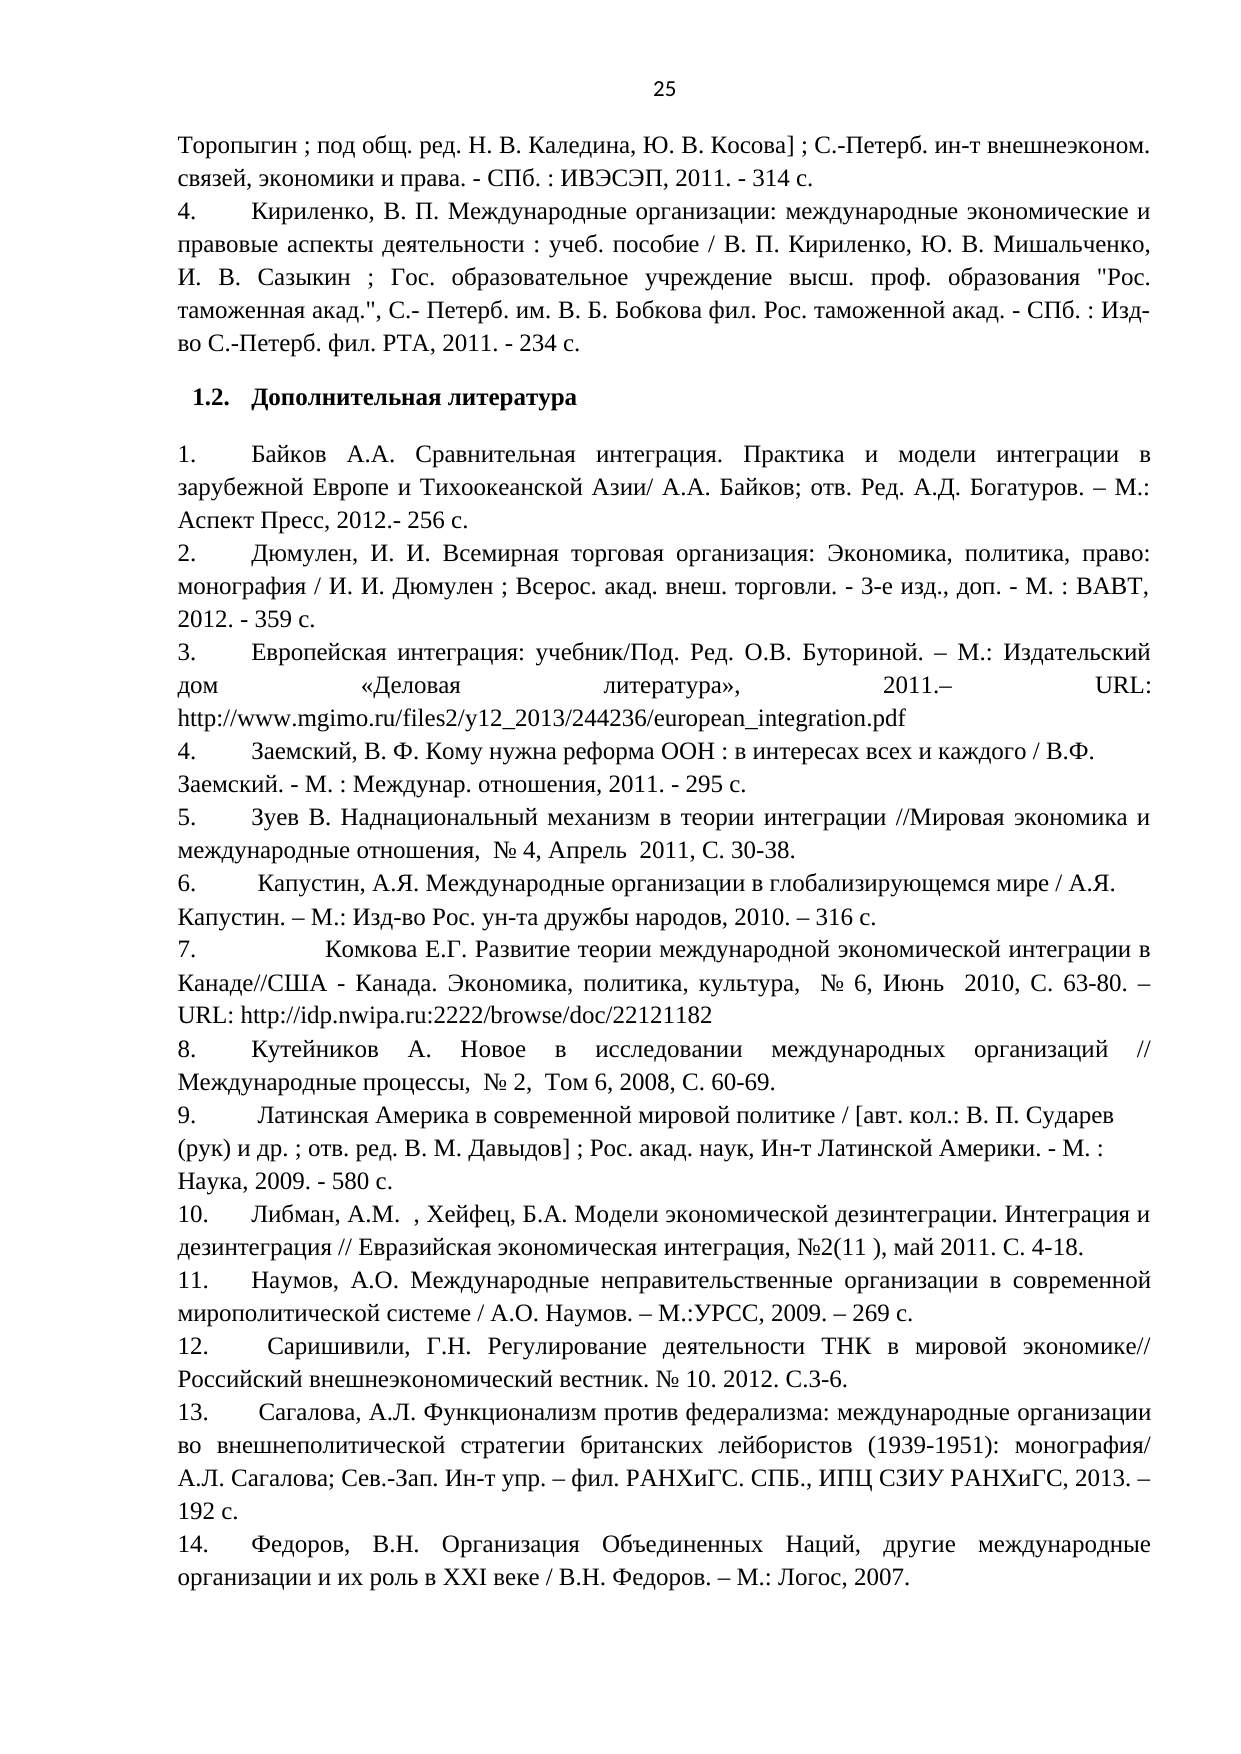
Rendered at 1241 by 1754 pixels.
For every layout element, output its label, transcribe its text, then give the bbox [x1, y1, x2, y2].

list Капустин, А.Я. Международные организации в глобализирующемся мире / А.Я. Капустин. – М.: Изд-во Рос. ун-та дружбы народов, 2010. – 316 с. [177, 868, 1152, 930]
list Наумов, А.О. Международные неправительственные организации в современной мирополитической системе / А.О. Наумов. – М.:УРСС, 2009. – 269 с. [177, 1265, 1152, 1327]
list Сагалова, А.Л. Функционализм против федерализма: международные организации во внешнеполитической стратегии британских лейбористов (1939-1951): монография/ А.Л. Сагалова; Сев.-Зап. Ин-т упр. – фил. РАНХиГС. СПБ., ИПЦ СЗИУ РАНХиГС, 2013. – 192 с. [177, 1397, 1152, 1525]
list Дюмулен, И. И. Всемирная торговая организация: Экономика, политика, право: монография / И. И. Дюмулен ; Всерос. акад. внеш. торговли. - 3-е изд., доп. - М. : ВАВТ, 2012. - 359 c. [177, 538, 1152, 633]
list Комкова Е.Г. Развитие теории международной экономической интеграции в Канаде//США - Канада. Экономика, политика, культура, № 6, Июнь 2010, C. 63-80. – URL: http://idp.nwipa.ru:2222/browse/doc/22121182 [177, 934, 1152, 1029]
list Байков А.А. Сравнительная интеграция. Практика и модели интеграции в зарубежной Европе и Тихоокеанской Азии/ А.А. Байков; отв. Ред. А.Д. Богатуров. – М.: Аспект Пресс, 2012.- 256 с. [177, 439, 1152, 534]
list Кириленко, В. П. Международные организации: международные экономические и правовые аспекты деятельности : учеб. пособие / В. П. Кириленко, Ю. В. Мишальченко, И. В. Сазыкин ; Гос. образовательное учреждение высш. проф. образования "Рос. таможенная акад.", С.- Петерб. им. В. Б. Бобкова фил. Рос. таможенной акад. - СПб. : Изд-во С.-Петерб. фил. РТА, 2011. - 234 c. [177, 196, 1152, 357]
list Дополнительная литература [192, 382, 1152, 411]
list Заемский, В. Ф. Кому нужна реформа ООН : в интересах всех и каждого / В.Ф. Заемский. - М. : Междунар. отношения, 2011. - 295 c. [177, 736, 1152, 798]
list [177, 130, 1152, 192]
list Зуев В. Наднациональный механизм в теории интеграции //Мировая экономика и международные отношения, № 4, Апрель 2011, C. 30-38. [177, 802, 1152, 864]
list Либман, А.М. , Хейфец, Б.А. Модели экономической дезинтеграции. Интеграция и дезинтеграция // Евразийская экономическая интеграция, №2(11 ), май 2011. С. 4-18. [177, 1199, 1152, 1261]
list Саришивили, Г.Н. Регулирование деятельности ТНК в мировой экономике// Российский внешнеэкономический вестник. № 10. 2012. С.3-6. [177, 1331, 1152, 1393]
list Кутейников А. Новое в исследовании международных организаций // Международные процессы, № 2, Том 6, 2008, C. 60-69. [177, 1034, 1152, 1095]
list Европейская интеграция: учебник/Под. Ред. О.В. Буториной. – М.: Издательский дом «Деловая литература», 2011.– URL: http://www.mgimo.ru/files2/y12_2013/244236/european_integration.pdf [177, 637, 1152, 732]
list Федоров, В.Н. Организация Объединенных Наций, другие международные организации и их роль в ХХI веке / В.Н. Федоров. – М.: Логос, 2007. [177, 1529, 1152, 1591]
list Латинская Америка в современной мировой политике / [авт. кол.: В. П. Сударев (рук) и др. ; отв. ред. В. М. Давыдов] ; Рос. акад. наук, Ин-т Латинской Америки. - М. : Наука, 2009. - 580 c. [177, 1100, 1152, 1194]
